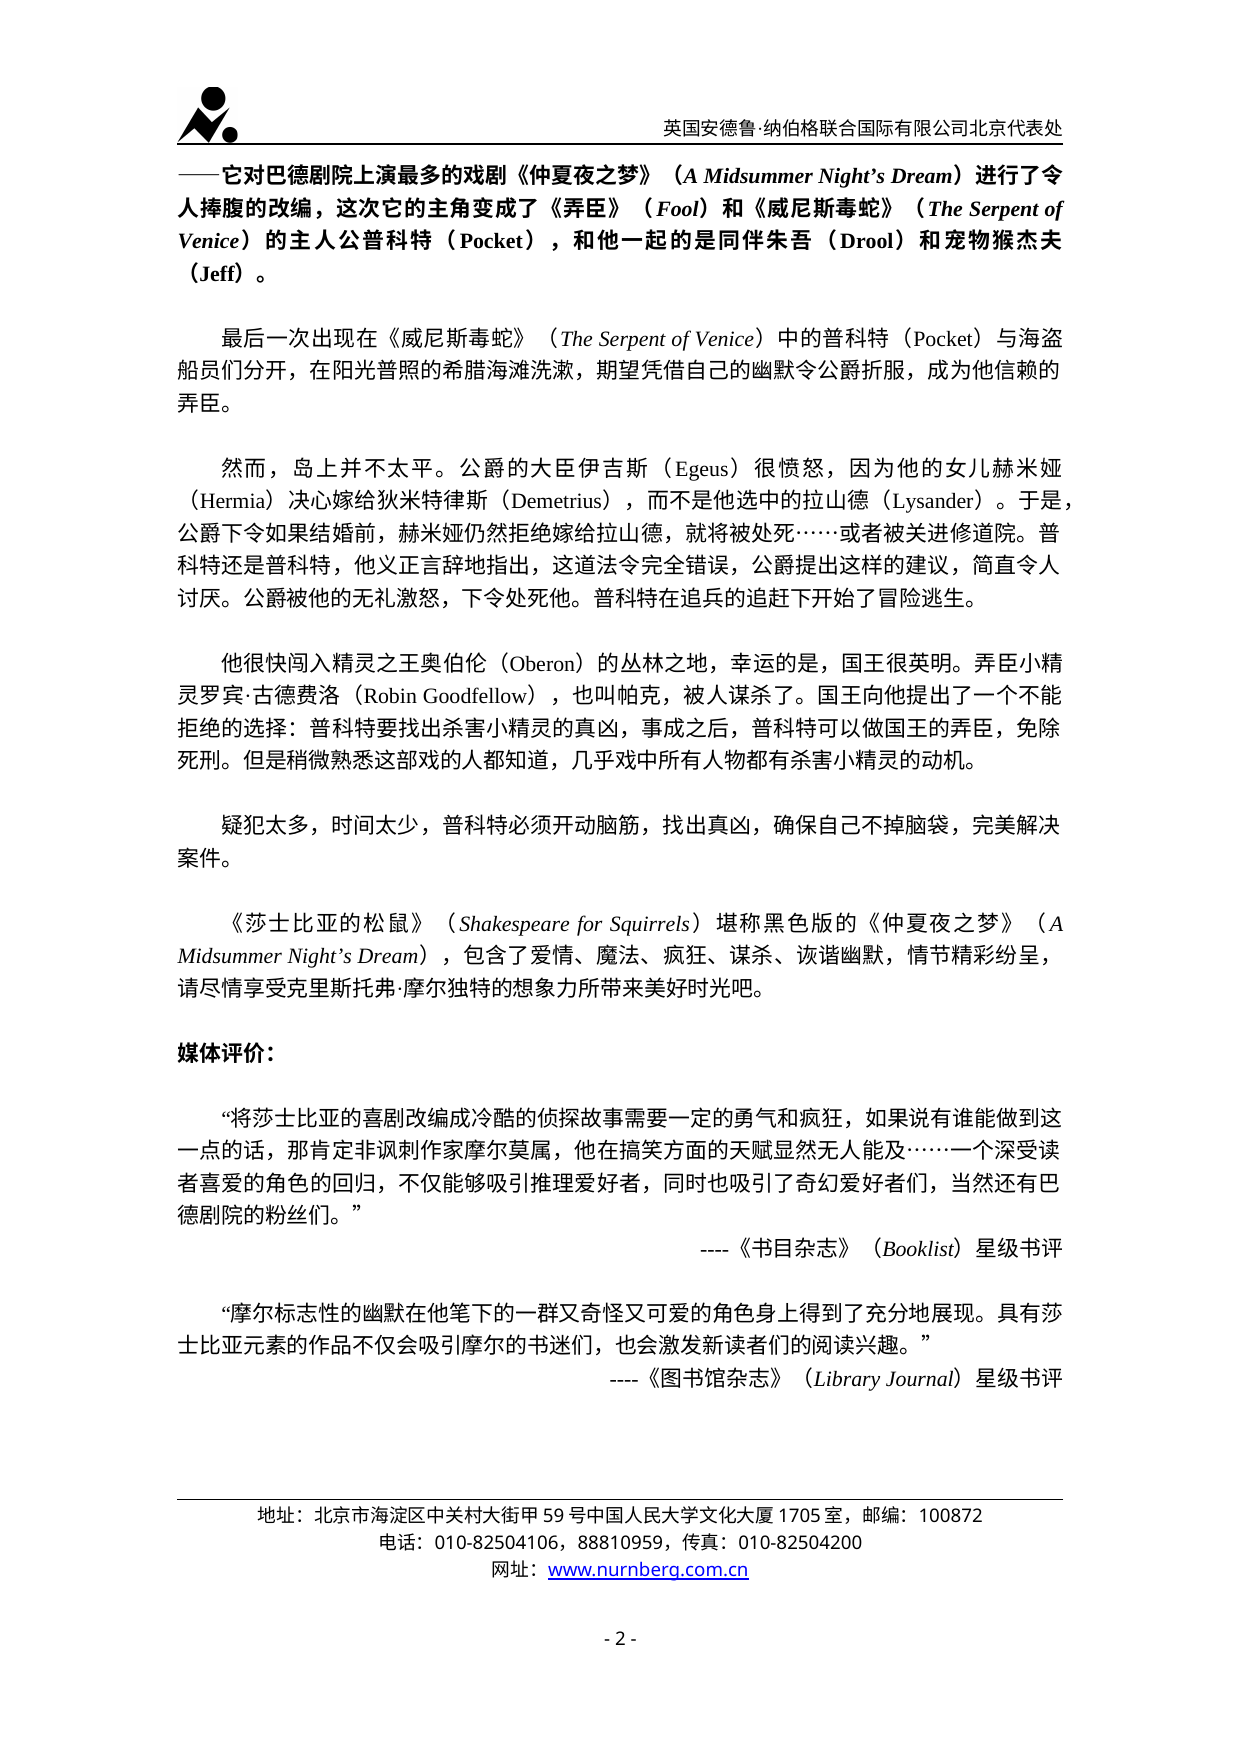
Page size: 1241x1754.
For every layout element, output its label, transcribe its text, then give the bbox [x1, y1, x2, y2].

picture [177, 87, 238, 143]
text 《莎士比亚的松鼠》（Shakespeare for Squirrels）堪称黑色版的《仲夏夜之梦》（A Midsummer Night’s Dream），包含了爱情、魔法、疯狂、谋杀、诙谐幽默，情节精彩纷呈，请尽情享受克里斯托弗·摩尔独特的想象力所带来美好时光吧。 [177, 905, 1063, 1003]
text “将莎士比亚的喜剧改编成冷酷的侦探故事需要一定的勇气和疯狂，如果说有谁能做到这一点的话，那肯定非讽刺作家摩尔莫属，他在搞笑方面的天赋显然无人能及……一个深受读者喜爱的角色的回归，不仅能够吸引推理爱好者，同时也吸引了奇幻爱好者们，当然还有巴德剧院的粉丝们。” [177, 1197, 1063, 1230]
text “摩尔标志性的幽默在他笔下的一群又奇怪又可爱的角色身上得到了充分地展现。具有莎士比亚元素的作品不仅会吸引摩尔的书迷们，也会激发新读者们的阅读兴趣。” [177, 1295, 1063, 1360]
text 然而，岛上并不太平。公爵的大臣伊吉斯（Egeus）很愤怒，因为他的女儿赫米娅（Hermia）决心嫁给狄米特律斯（Demetrius），而不是他选中的拉山德（Lysander）。于是，公爵下令如果结婚前，赫米娅仍然拒绝嫁给拉山德，就将被处死……或者被关进修道院。普科特还是普科特，他义正言辞地指出，这道法令完全错误，公爵提出这样的建议，简直令人讨厌。公爵被他的无礼激怒，下令处死他。普科特在追兵的追赶下开始了冒险逃生。 [177, 450, 1063, 613]
text ----《图书馆杂志》（Library Journal）星级书评 [177, 1360, 1063, 1393]
text ----《书目杂志》（Booklist）星级书评 [177, 1230, 1063, 1263]
text 媒体评价： [177, 1035, 1063, 1068]
text “将莎士比亚的喜剧改编成冷酷的侦探故事需要一定的勇气和疯狂，如果说有谁能做到这一点的话，那肯定非讽刺作家摩尔莫属，他在搞笑方面的天赋显然无人能及……一个深受读者喜爱的角色的回归，不仅能够吸引推理爱好者，同时也吸引了奇幻爱好者们，当然还有巴德剧院的粉丝们。” [177, 1100, 1063, 1133]
text 他很快闯入精灵之王奥伯伦（Oberon）的丛林之地，幸运的是，国王很英明。弄臣小精灵罗宾·古德费洛（Robin Goodfellow），也叫帕克，被人谋杀了。国王向他提出了一个不能拒绝的选择：普科特要找出杀害小精灵的真凶，事成之后，普科特可以做国王的弄臣，免除死刑。但是稍微熟悉这部戏的人都知道，几乎戏中所有人物都有杀害小精灵的动机。 [177, 645, 1063, 775]
text 疑犯太多，时间太少，普科特必须开动脑筋，找出真凶，确保自己不掉脑袋，完美解决案件。 [177, 808, 1063, 873]
text 最后一次出现在《威尼斯毒蛇》（The Serpent of Venice）中的普科特（Pocket）与海盗船员们分开，在阳光普照的希腊海滩洗漱，期望凭借自己的幽默令公爵折服，成为他信赖的弄臣。 [177, 320, 1063, 418]
